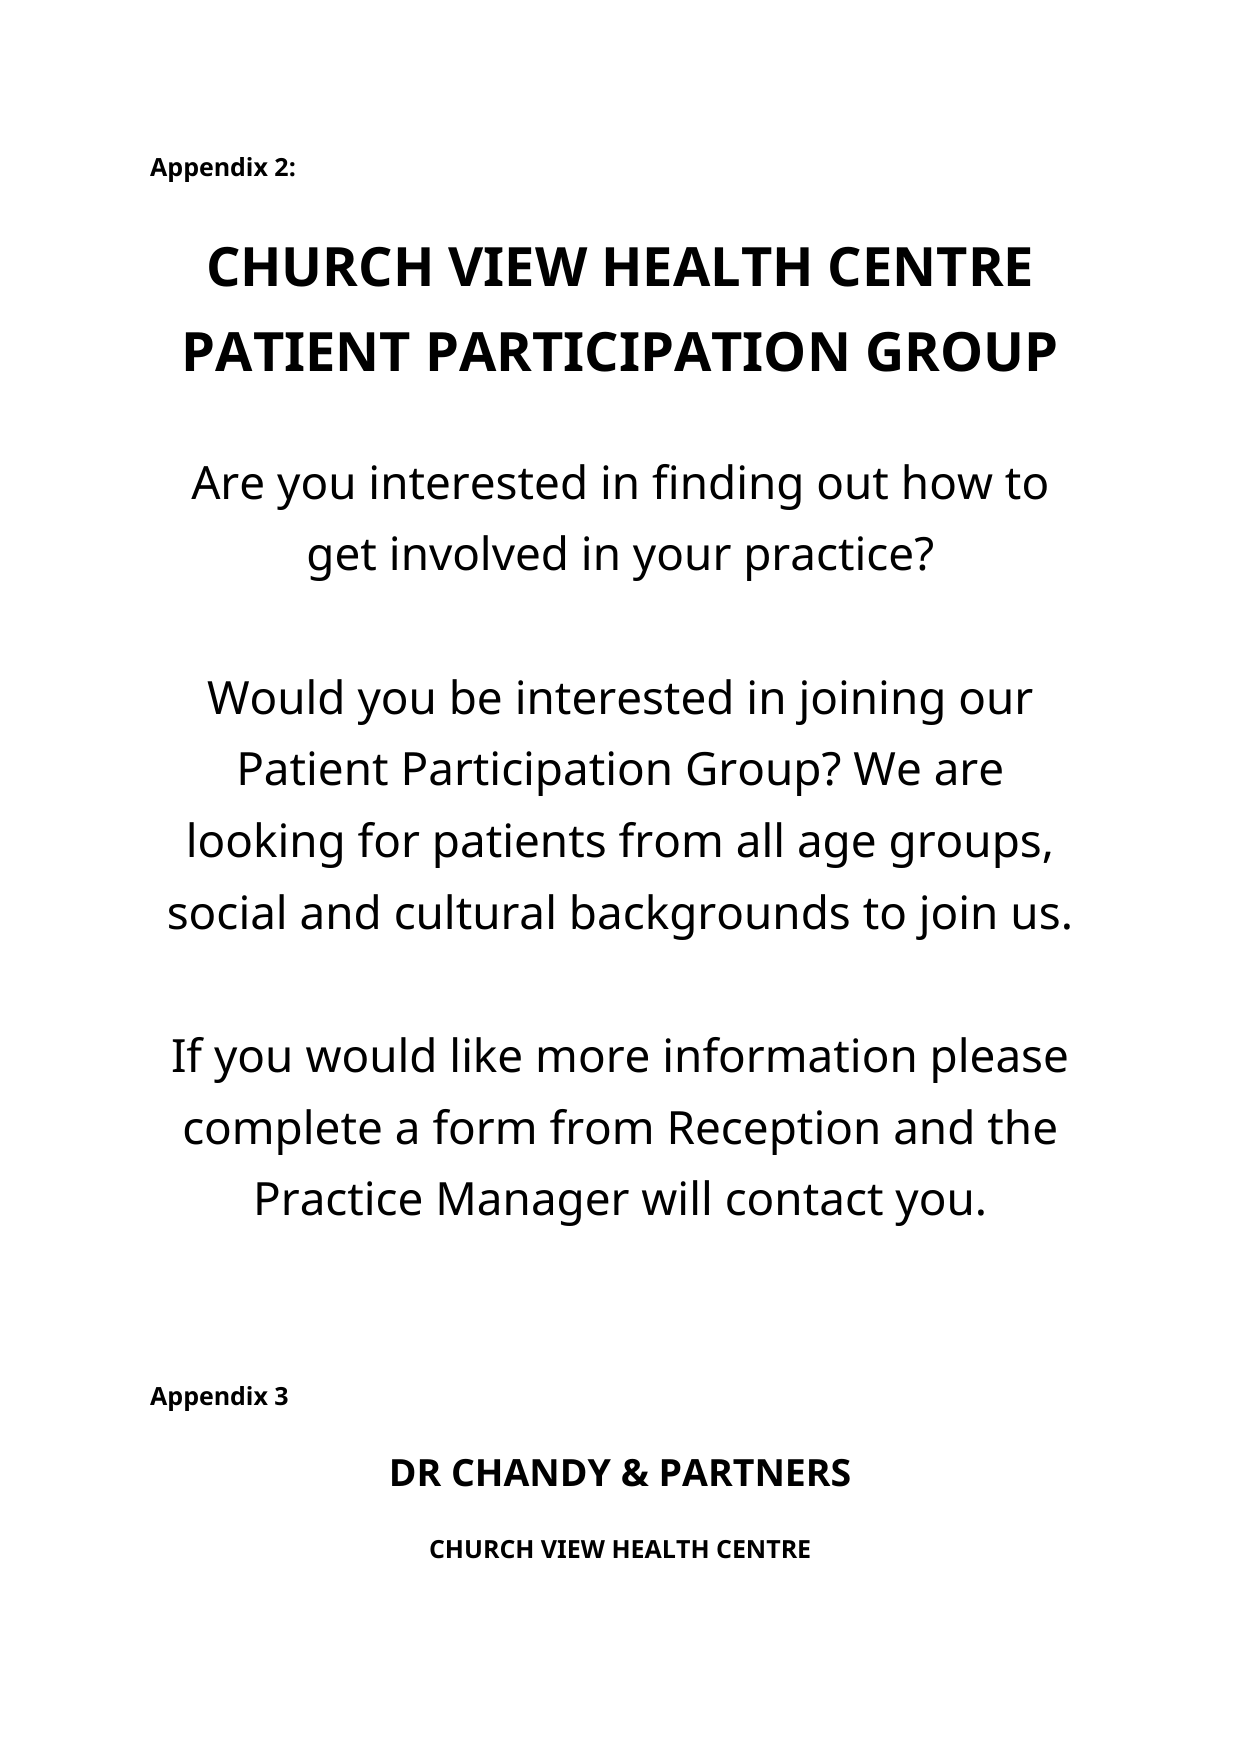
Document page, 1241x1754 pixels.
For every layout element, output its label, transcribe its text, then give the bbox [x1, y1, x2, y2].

text Appendix 3 [150, 1378, 1090, 1412]
text Would you be interested in joining our Patient Participation Group? We are looking for patients from all age groups, social and cultural backgrounds to join us. [150, 665, 1090, 942]
text If you would like more information please complete a form from Reception and the Practice Manager will contact you. [150, 1023, 1090, 1229]
text DR CHANDY & PARTNERS [150, 1446, 1090, 1497]
text CHURCH VIEW HEALTH CENTRE [150, 1531, 1090, 1566]
text Are you interested in finding out how to get involved in your practice? [150, 450, 1090, 584]
text Appendix 2: [150, 150, 1090, 184]
text CHURCH VIEW HEALTH CENTRE [150, 228, 1090, 302]
text PATIENT PARTICIPATION GROUP [150, 313, 1090, 387]
